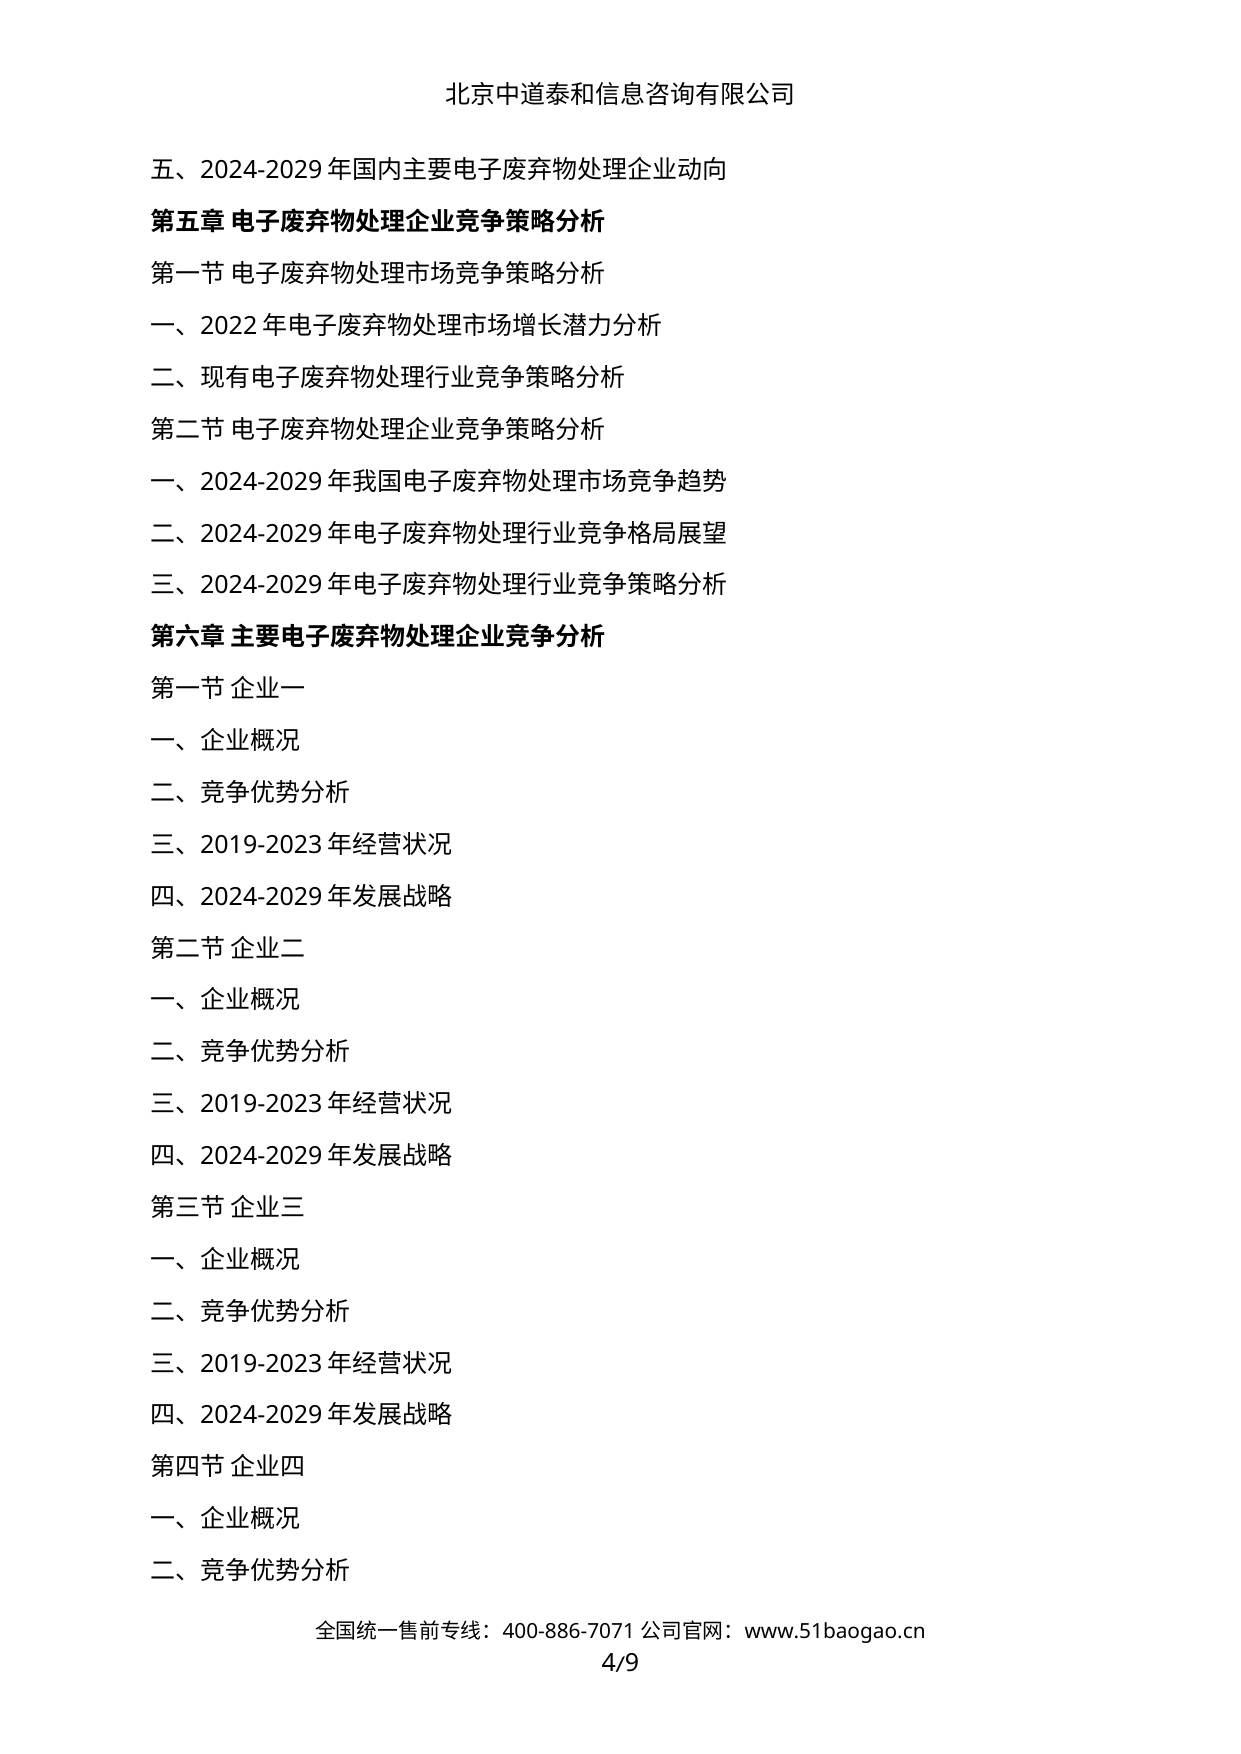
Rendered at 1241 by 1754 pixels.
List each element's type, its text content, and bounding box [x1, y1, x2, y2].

text 二、竞争优势分析 [150, 1551, 1090, 1587]
text 第一节 企业一 [150, 669, 1090, 705]
text 二、现有电子废弃物处理行业竞争策略分析 [150, 357, 1090, 394]
text 二、竞争优势分析 [150, 1291, 1090, 1327]
text 第六章 主要电子废弃物处理企业竞争分析 [150, 617, 1090, 653]
text 五、2024-2029年国内主要电子废弃物处理企业动向 [150, 150, 1090, 186]
text 二、2024-2029年电子废弃物处理行业竞争格局展望 [150, 513, 1090, 549]
text 三、2019-2023年经营状况 [150, 1343, 1090, 1379]
text 第二节 电子废弃物处理企业竞争策略分析 [150, 409, 1090, 446]
text 四、2024-2029年发展战略 [150, 1136, 1090, 1172]
text 第三节 企业三 [150, 1187, 1090, 1224]
text 四、2024-2029年发展战略 [150, 876, 1090, 912]
text 第二节 企业二 [150, 928, 1090, 964]
text 一、企业概况 [150, 980, 1090, 1016]
text 一、2024-2029年我国电子废弃物处理市场竞争趋势 [150, 461, 1090, 497]
text 二、竞争优势分析 [150, 772, 1090, 809]
text 一、企业概况 [150, 1499, 1090, 1535]
text 一、企业概况 [150, 1239, 1090, 1276]
text 一、2022年电子废弃物处理市场增长潜力分析 [150, 306, 1090, 342]
text 三、2019-2023年经营状况 [150, 1084, 1090, 1120]
text 三、2024-2029年电子废弃物处理行业竞争策略分析 [150, 565, 1090, 601]
text 四、2024-2029年发展战略 [150, 1395, 1090, 1431]
text 一、企业概况 [150, 721, 1090, 757]
text 第五章 电子废弃物处理企业竞争策略分析 [150, 202, 1090, 238]
text 第四节 企业四 [150, 1447, 1090, 1483]
text 第一节 电子废弃物处理市场竞争策略分析 [150, 254, 1090, 290]
text 三、2019-2023年经营状况 [150, 824, 1090, 861]
text 二、竞争优势分析 [150, 1032, 1090, 1068]
